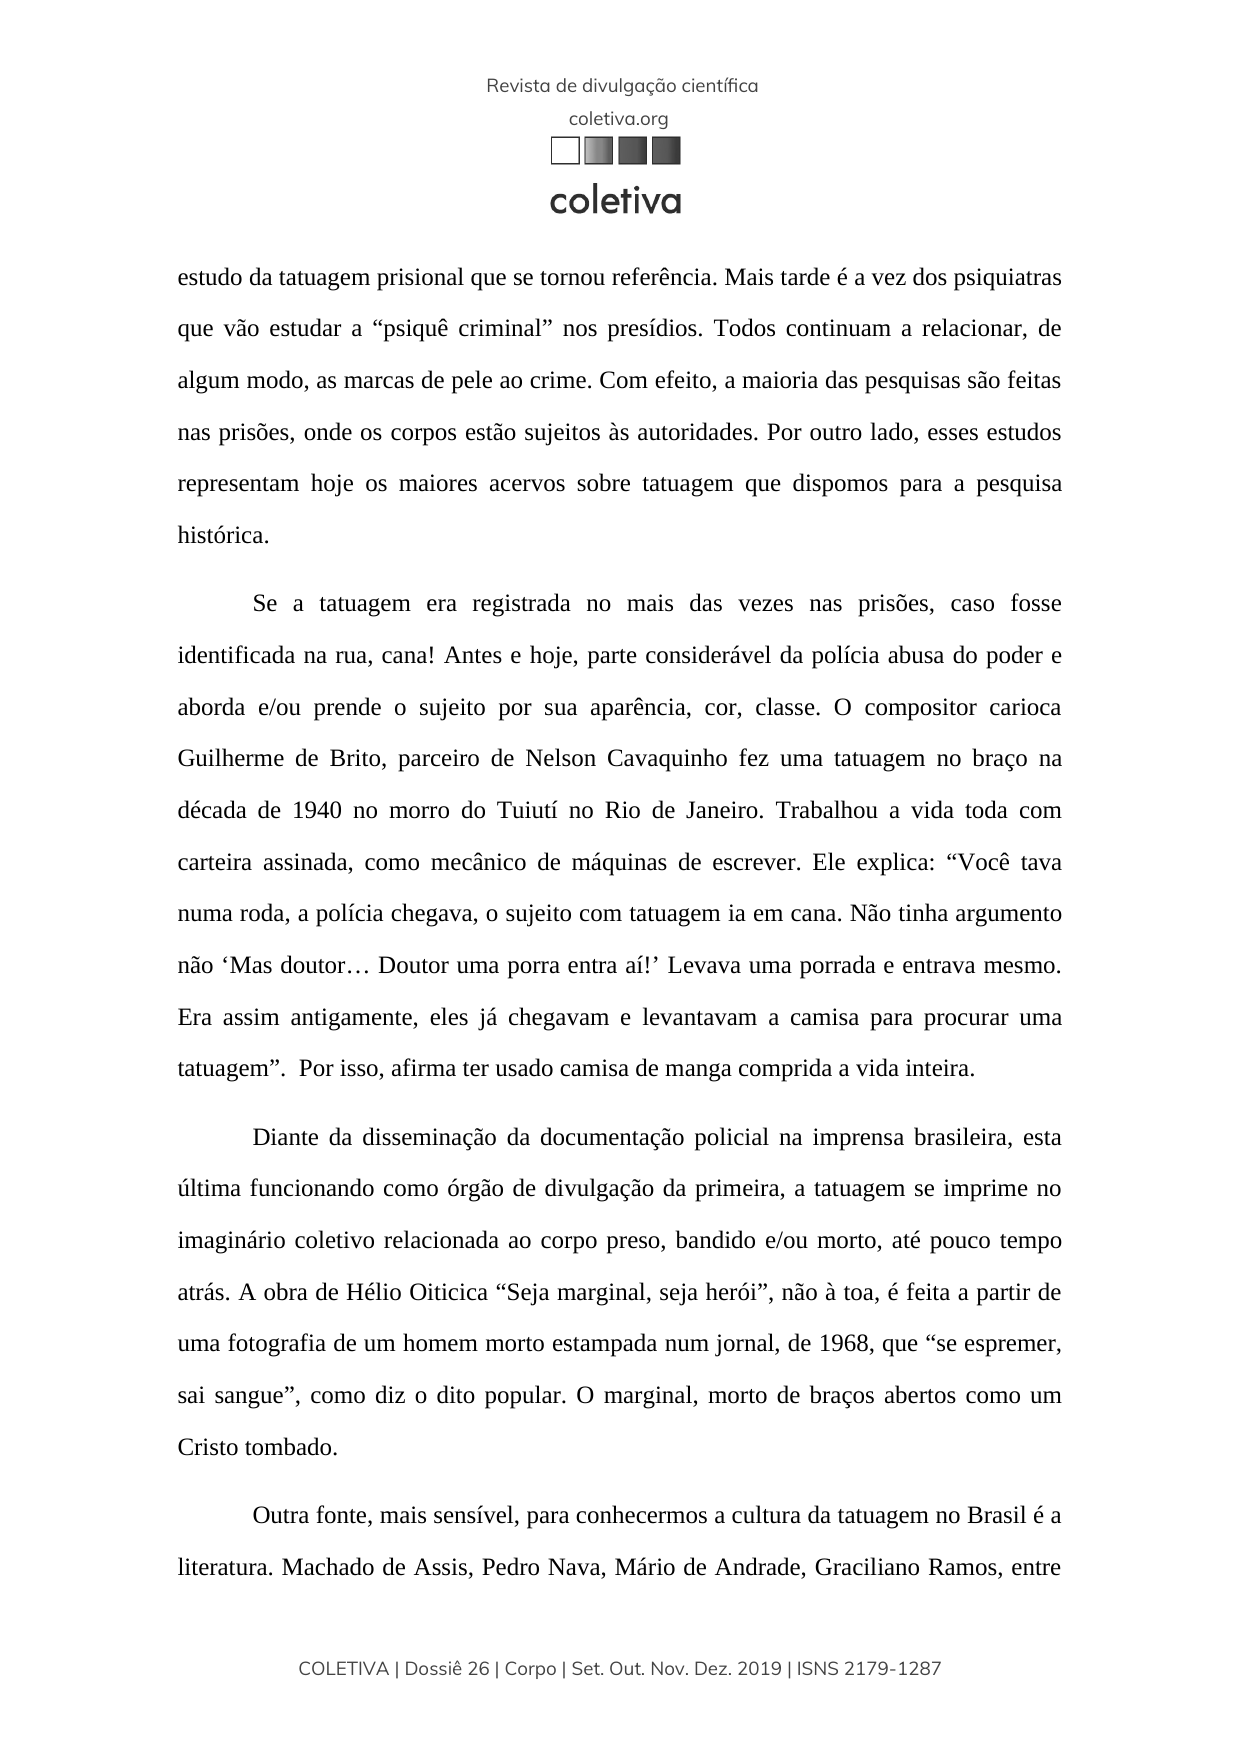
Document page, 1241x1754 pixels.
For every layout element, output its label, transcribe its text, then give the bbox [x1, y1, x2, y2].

text Se a tatuagem era registrada no mais das vezes nas prisões, caso fosse identificada na rua, cana! Antes e hoje, parte considerável da polícia abusa do poder e aborda e/ou prende o sujeito por sua aparência, cor, classe. O compositor carioca Guilherme de Brito, parceiro de Nelson Cavaquinho fez uma tatuagem no braço na década de 1940 no morro do Tuiutí no Rio de Janeiro. Trabalhou a vida toda com carteira assinada, como mecânico de máquinas de escrever. Ele explica: “Você tava numa roda, a polícia chegava, o sujeito com tatuagem ia em cana. Não tinha argumento não ‘Mas doutor… Doutor uma porra entra aí!’ Levava uma porrada e entrava mesmo. Era assim antigamente, eles já chegavam e levantavam a camisa para procurar uma tatuagem”. Por isso, afirma ter usado camisa de manga comprida a vida inteira. [177, 588, 1063, 1082]
text Diante da disseminação da documentação policial na imprensa brasileira, esta última funcionando como órgão de divulgação da primeira, a tatuagem se imprime no imaginário coletivo relacionada ao corpo preso, bandido e/ou morto, até pouco tempo atrás. A obra de Hélio Oiticica “Seja marginal, seja herói”, não à toa, é feita a partir de uma fotografia de um homem morto estampada num jornal, de 1968, que “se espremer, sai sangue”, como diz o dito popular. O marginal, morto de braços abertos como um Cristo tombado. [177, 1122, 1063, 1460]
picture [549, 134, 682, 215]
